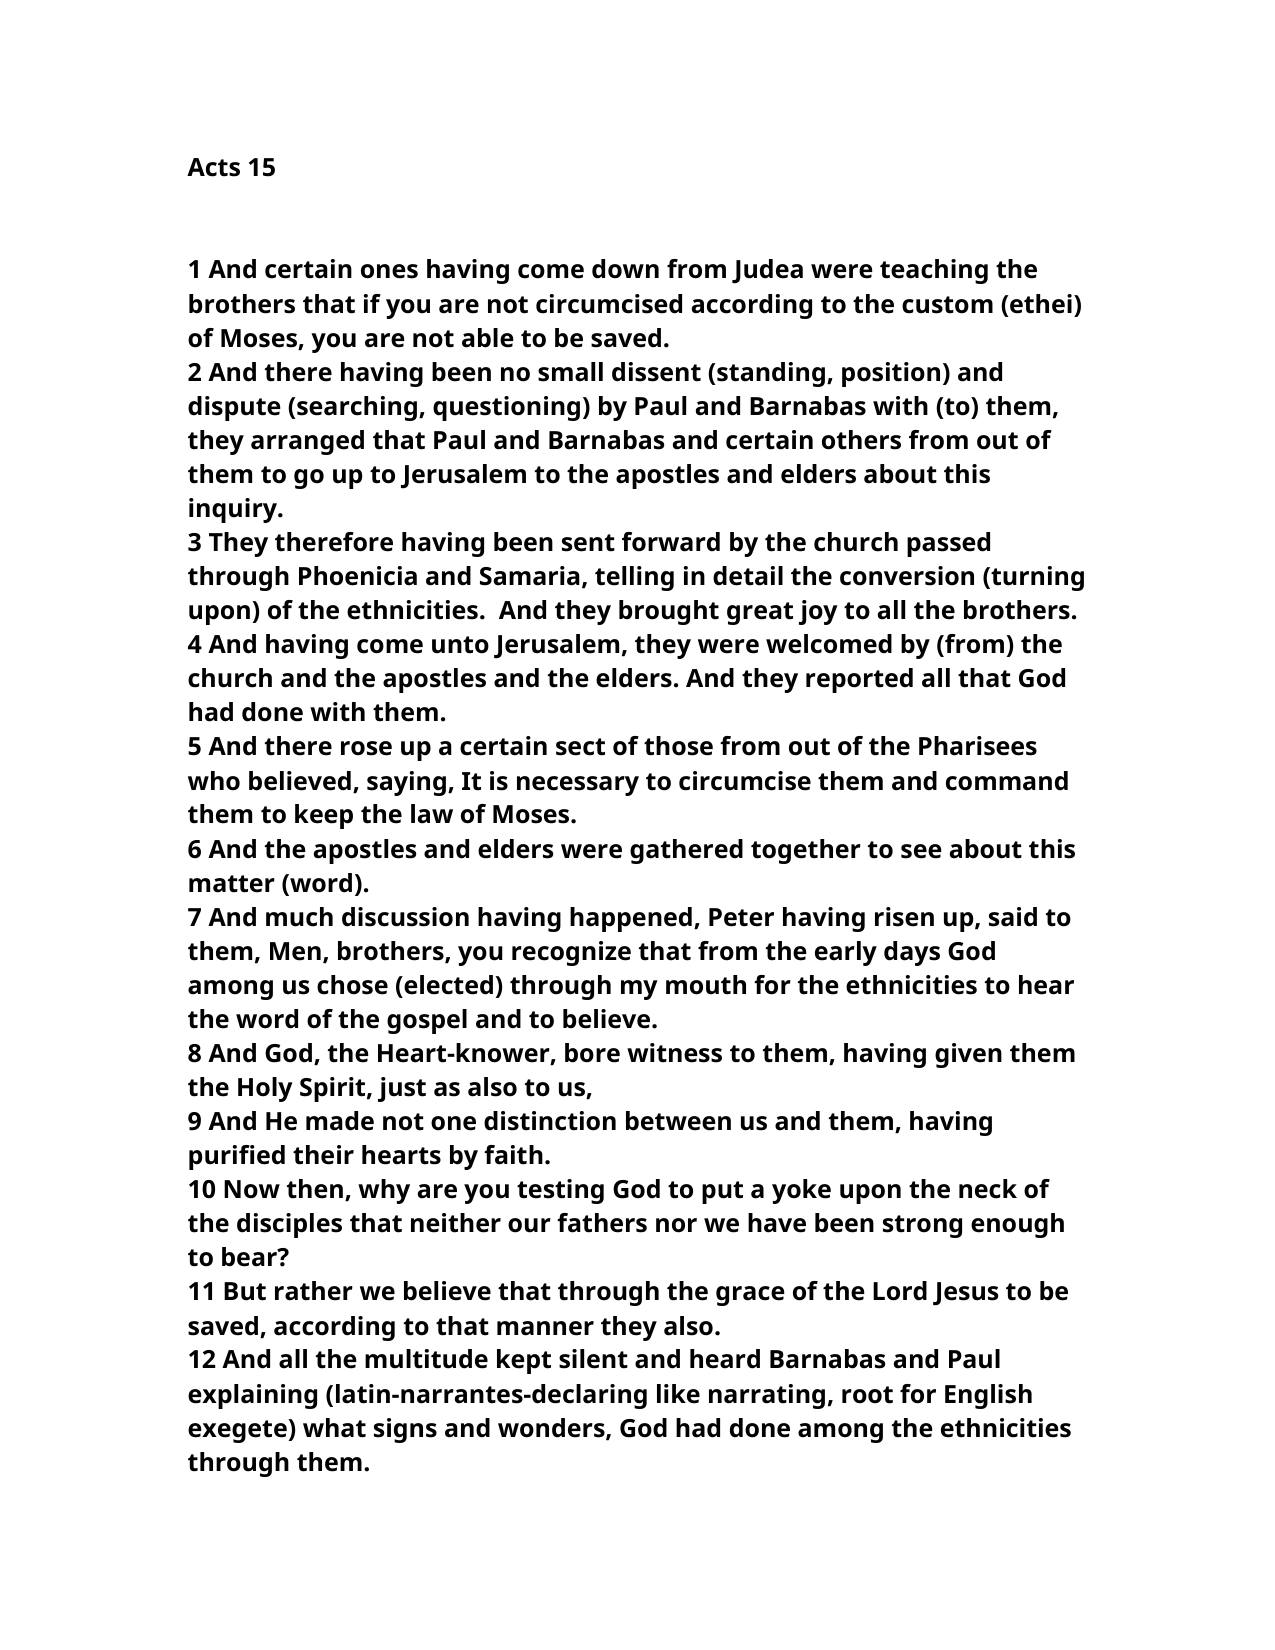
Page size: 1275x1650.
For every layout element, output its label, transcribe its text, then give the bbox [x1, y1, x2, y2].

text 7 And much discussion having happened, Peter having risen up, said to them, Men, brothers, you recognize that from the early days God among us chose (elected) through my mouth for the ethnicities to hear the word of the gospel and to believe. [187, 899, 1087, 1036]
text 5 And there rose up a certain sect of those from out of the Pharisees who believed, saying, It is necessary to circumcise them and command them to keep the law of Moses. [187, 729, 1087, 831]
text Acts 15 [187, 150, 1087, 184]
text 6 And the apostles and elders were gathered together to see about this matter (word). [187, 831, 1087, 899]
text 9 And He made not one distinction between us and them, having purified their hearts by faith. [187, 1104, 1087, 1172]
text 3 They therefore having been sent forward by the church passed through Phoenicia and Samaria, telling in detail the conversion (turning upon) of the ethnicities. And they brought great joy to all the brothers. [187, 525, 1087, 627]
text 10 Now then, why are you testing God to put a yoke upon the neck of the disciples that neither our fathers nor we have been strong enough to bear? [187, 1172, 1087, 1274]
text 2 And there having been no small dissent (standing, position) and dispute (searching, questioning) by Paul and Barnabas with (to) them, they arranged that Paul and Barnabas and certain others from out of them to go up to Jerusalem to the apostles and elders about this inquiry. [187, 354, 1087, 525]
text 8 And God, the Heart-knower, bore witness to them, having given them the Holy Spirit, just as also to us, [187, 1036, 1087, 1104]
text 1 And certain ones having come down from Judea were teaching the brothers that if you are not circumcised according to the custom (ethei) of Moses, you are not able to be saved. [187, 252, 1087, 354]
text 12 And all the multitude kept silent and heard Barnabas and Paul explaining (latin-narrantes-declaring like narrating, root for English exegete) what signs and wonders, God had done among the ethnicities through them. [187, 1342, 1087, 1478]
text 11 But rather we believe that through the grace of the Lord Jesus to be saved, according to that manner they also. [187, 1274, 1087, 1342]
text 4 And having come unto Jerusalem, they were welcomed by (from) the church and the apostles and the elders. And they reported all that God had done with them. [187, 627, 1087, 729]
